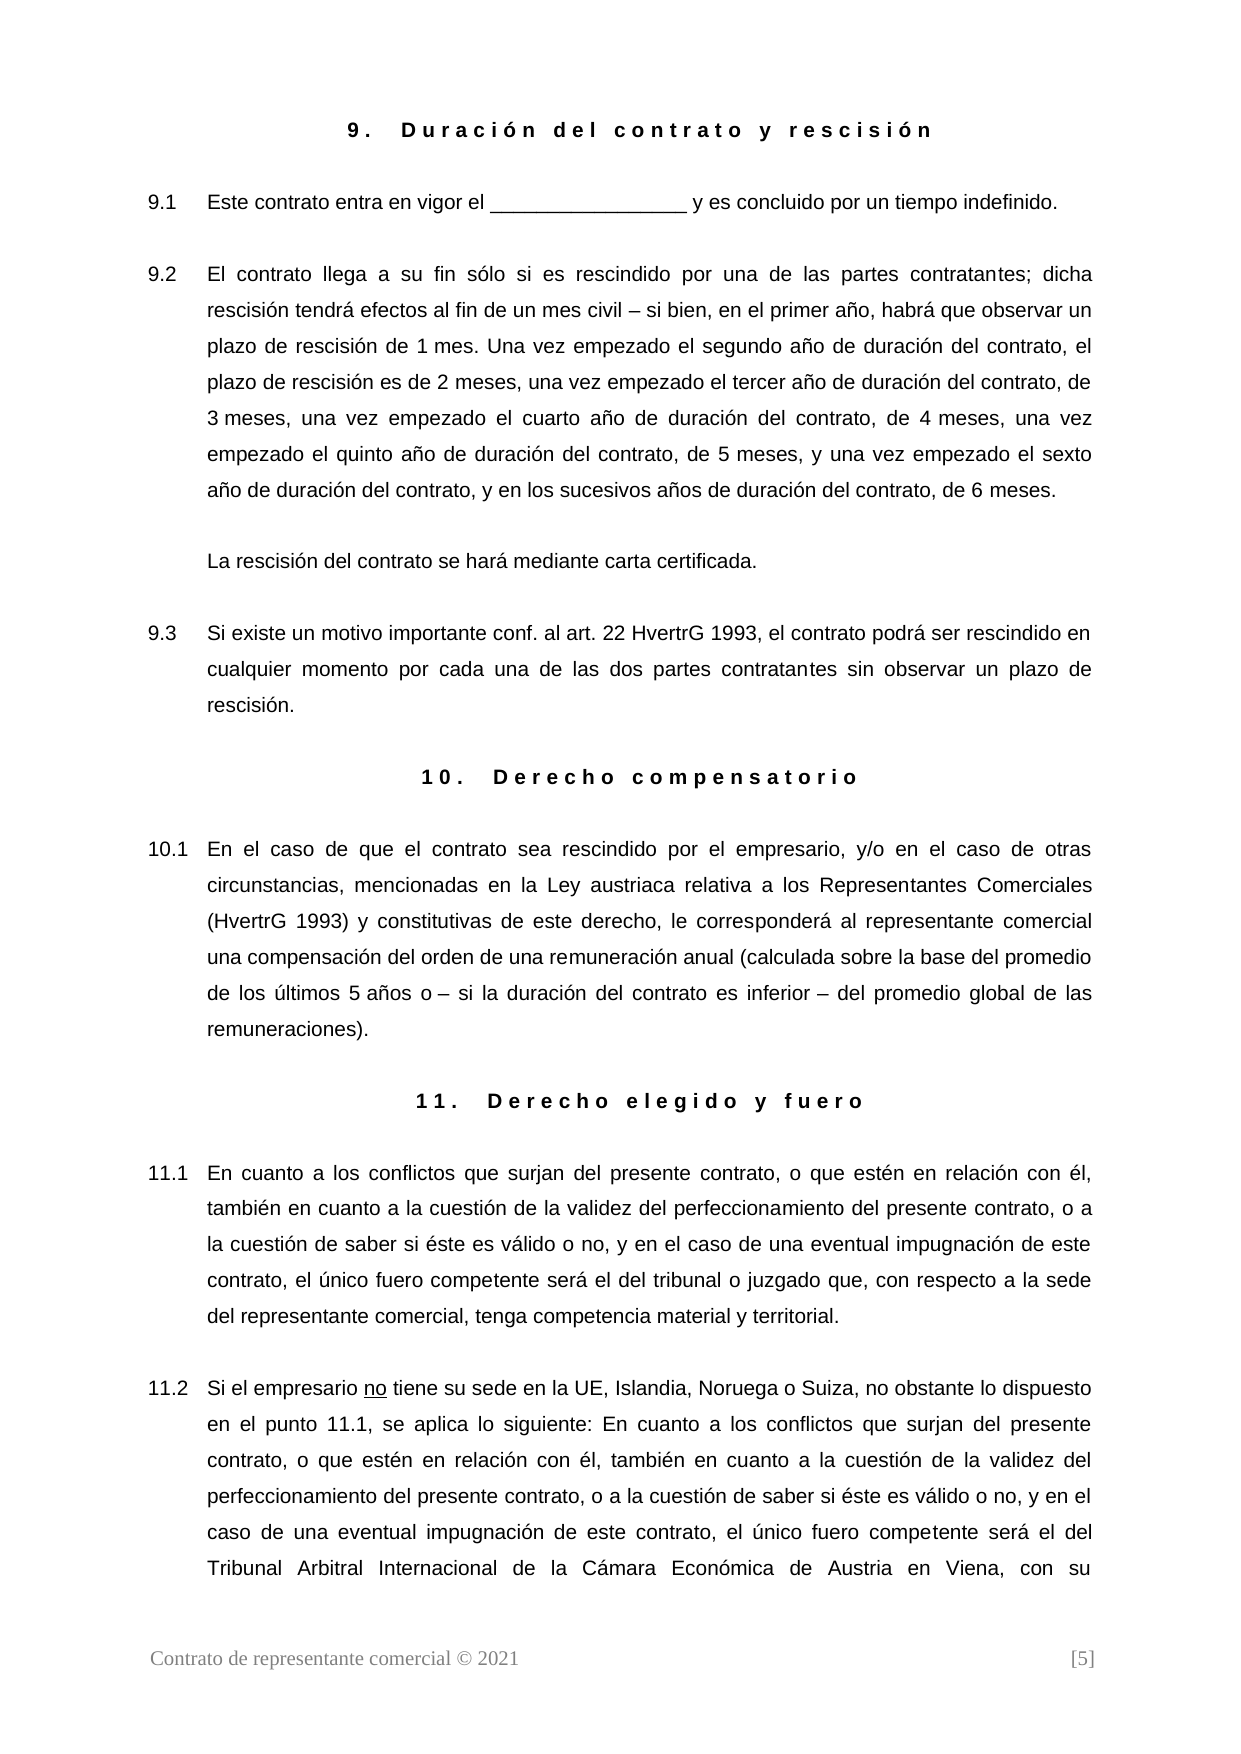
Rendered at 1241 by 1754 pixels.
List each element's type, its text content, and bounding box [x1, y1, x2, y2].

title 11. Derecho elegido y fuero [185, 1088, 1092, 1112]
text La rescisión del contrato se hará mediante carta certificada. [207, 549, 1092, 573]
title 9.2 El contrato llega a su fin sólo si es rescindido por una de las partes contratantes; dicha rescisión tendrá efectos al fin de un mes civil – si bien, en el primer año, habrá que observar un plazo de rescisión de 1 mes. Una vez empezado el segundo año de duración del contrato, el plazo de rescisión es de 2 meses, una vez empezado el tercer año de duración del contrato, de 3 meses, una vez empezado el cuarto año de duración del contrato, de 4 meses, una vez empezado el quinto año de duración del contrato, de 5 meses, y una vez empezado el sexto año de duración del contrato, y en los sucesivos años de duración del contrato, de 6 meses. [148, 262, 1092, 501]
title 9. Duración del contrato y rescisión [185, 118, 1092, 142]
title 10. Derecho compensatorio [185, 765, 1092, 789]
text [148, 1376, 1092, 1579]
title 9.1 Este contrato entra en vigor el _________________ y es concluido por un tiempo indefinido. [148, 190, 1092, 214]
title 9.3 Si existe un motivo importante conf. al art. 22 HvertrG 1993, el contrato podrá ser rescindido en cualquier momento por cada una de las dos partes contratantes sin observar un plazo de rescisión. [148, 621, 1092, 717]
text 10.1 En el caso de que el contrato sea rescindido por el empresario, y/o en el caso de otras circunstancias, mencionadas en la Ley austriaca relativa a los Representantes Comerciales (HvertrG 1993) y constitutivas de este derecho, le corresponderá al representante comercial una compensación del orden de una remuneración anual (calculada sobre la base del promedio de los últimos 5 años o – si la duración del contrato es inferior – del promedio global de las remuneraciones). [148, 837, 1092, 1041]
text 11.1 En cuanto a los conflictos que surjan del presente contrato, o que estén en relación con él, también en cuanto a la cuestión de la validez del perfeccionamiento del presente contrato, o a la cuestión de saber si éste es válido o no, y en el caso de una eventual impugnación de este contrato, el único fuero competente será el del tribunal o juzgado que, con respecto a la sede del representante comercial, tenga competencia material y territorial. [148, 1160, 1092, 1328]
